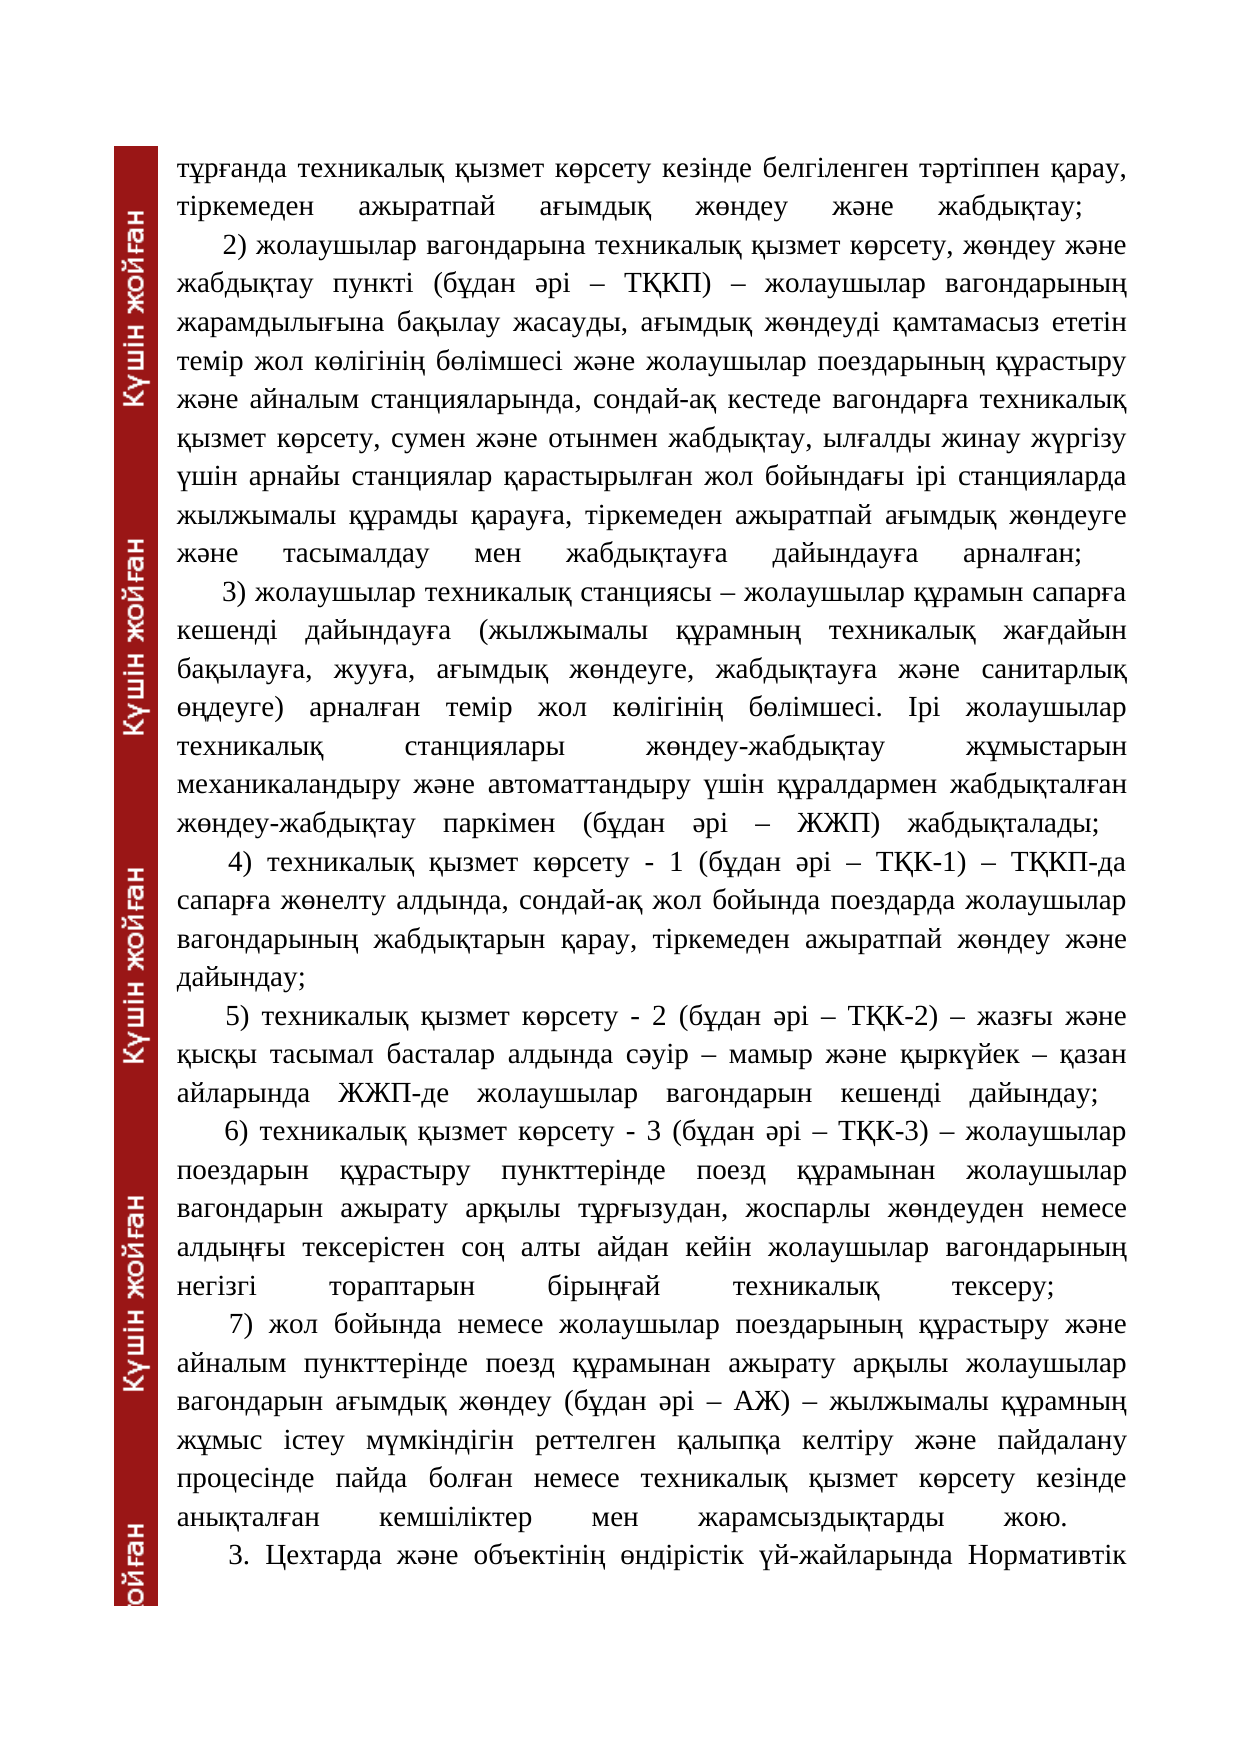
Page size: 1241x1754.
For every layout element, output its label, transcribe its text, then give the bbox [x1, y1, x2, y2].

picture [114, 1571, 158, 1606]
picture [114, 146, 158, 150]
